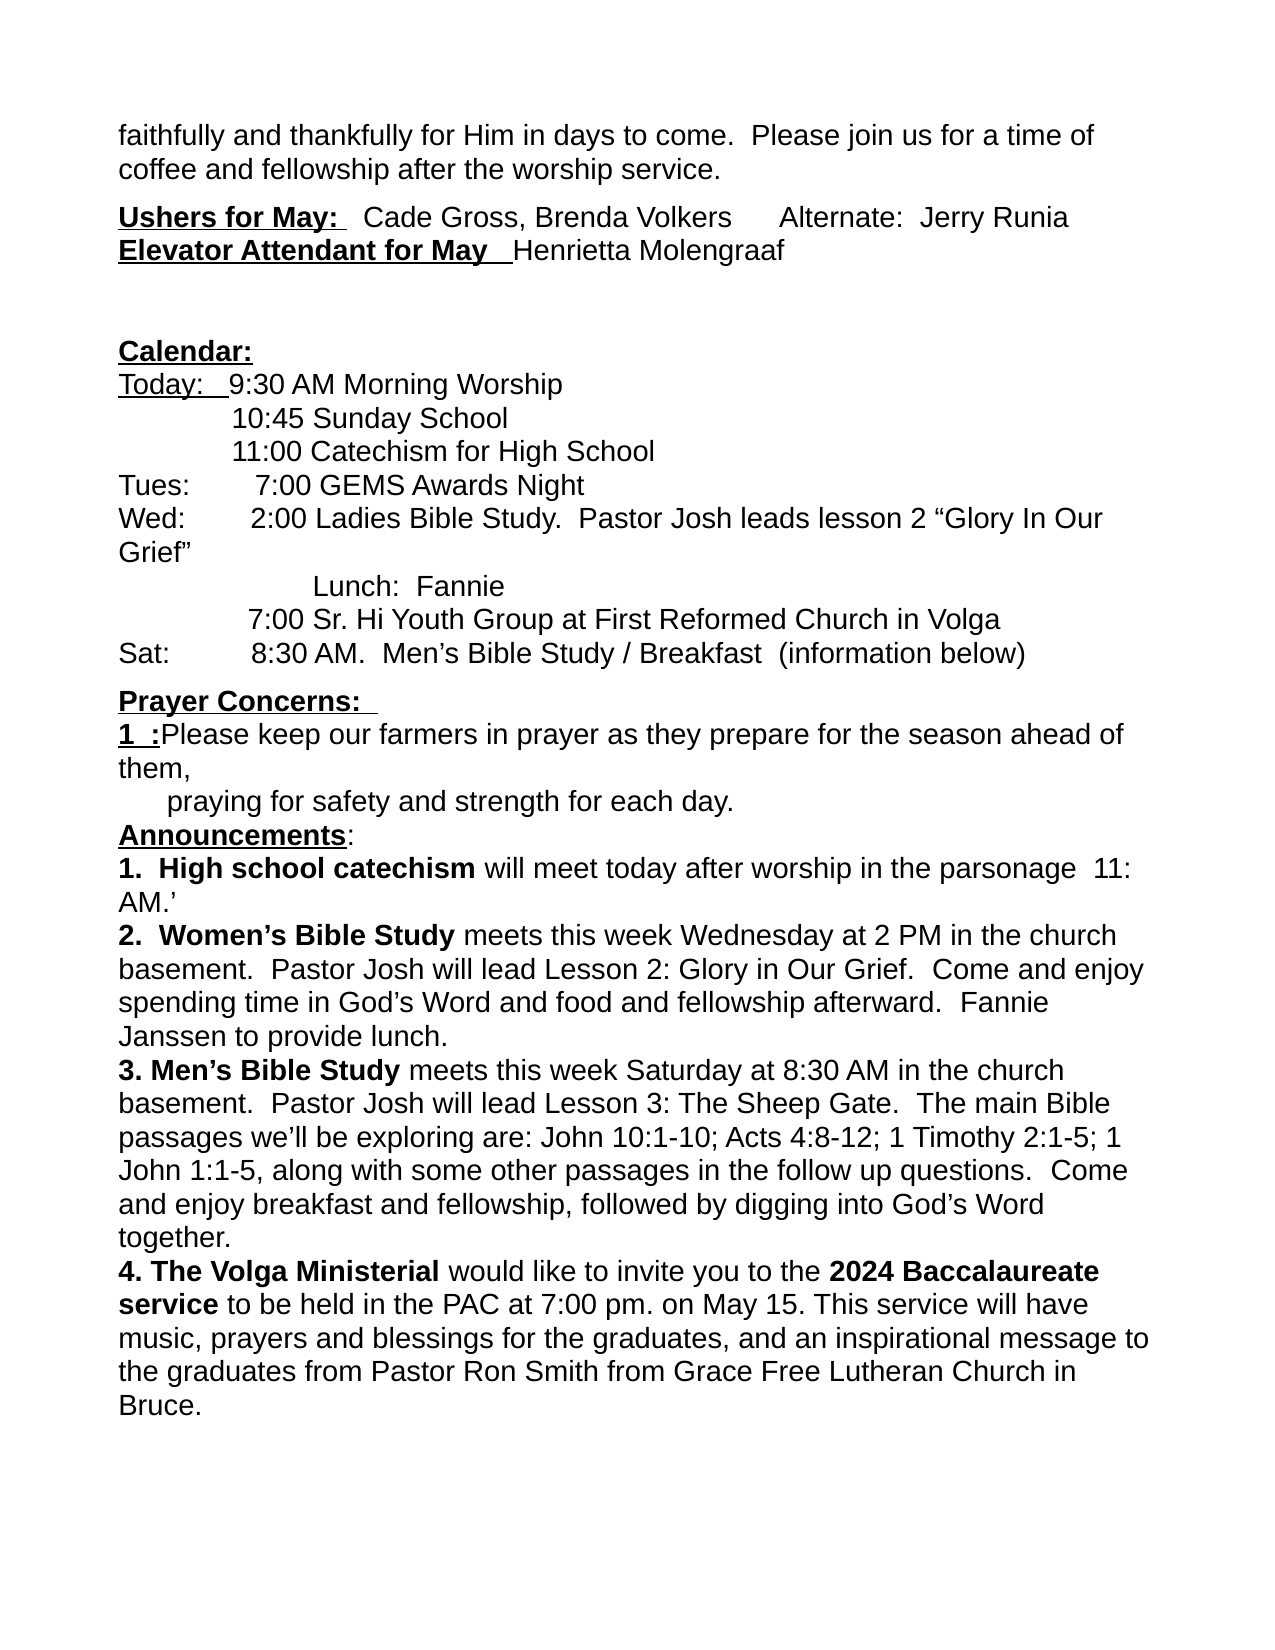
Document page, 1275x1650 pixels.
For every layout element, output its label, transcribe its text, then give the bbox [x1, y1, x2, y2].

text Elevator Attendant for May Henrietta Molengraaf [118, 233, 1157, 267]
text Tues: 7:00 GEMS Awards Night [118, 468, 1157, 501]
text Today: 9:30 AM Morning Worship [118, 367, 1157, 401]
text 1. High school catechism will meet today after worship in the parsonage 11: AM.’ [118, 851, 1157, 918]
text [118, 118, 1157, 185]
text Lunch: Fannie [118, 568, 1157, 602]
text 10:45 Sunday School [118, 401, 1157, 434]
text 4. The Volga Ministerial would like to invite you to the 2024 Baccalaureate service to be held in the PAC at 7:00 pm. on May 15. This service will have music, prayers and blessings for the graduates, and an inspirational message to the graduates from Pastor Ron Smith from Grace Free Lutheran Church in Bruce. [118, 1254, 1157, 1421]
text Calendar: [118, 334, 1157, 367]
text Ushers for May: Cade Gross, Brenda Volkers Alternate: Jerry Runia [118, 199, 1157, 233]
text Prayer Concerns: [118, 683, 1157, 717]
text Wed: 2:00 Ladies Bible Study. Pastor Josh leads lesson 2 “Glory In Our Grief” [118, 501, 1157, 568]
text 3. Men’s Bible Study meets this week Saturday at 8:30 AM in the church basement. Pastor Josh will lead Lesson 3: The Sheep Gate. The main Bible passages we’ll be exploring are: John 10:1-10; Acts 4:8-12; 1 Timothy 2:1-5; 1 John 1:1-5, along with some other passages in the follow up questions. Come and enjoy breakfast and fellowship, followed by digging into God’s Word together. [118, 1052, 1157, 1254]
text 11:00 Catechism for High School [118, 434, 1157, 468]
text 2. Women’s Bible Study meets this week Wednesday at 2 PM in the church basement. Pastor Josh will lead Lesson 2: Glory in Our Grief. Come and enjoy spending time in God’s Word and food and fellowship afterward. Fannie Janssen to provide lunch. [118, 918, 1157, 1052]
text 1 :Please keep our farmers in prayer as they prepare for the season ahead of them, [118, 717, 1157, 784]
text Sat: 8:30 AM. Men’s Bible Study / Breakfast (information below) [118, 636, 1157, 669]
text Announcements: [118, 818, 1157, 851]
text praying for safety and strength for each day. [118, 784, 1157, 818]
text 7:00 Sr. Hi Youth Group at First Reformed Church in Volga [118, 602, 1157, 636]
